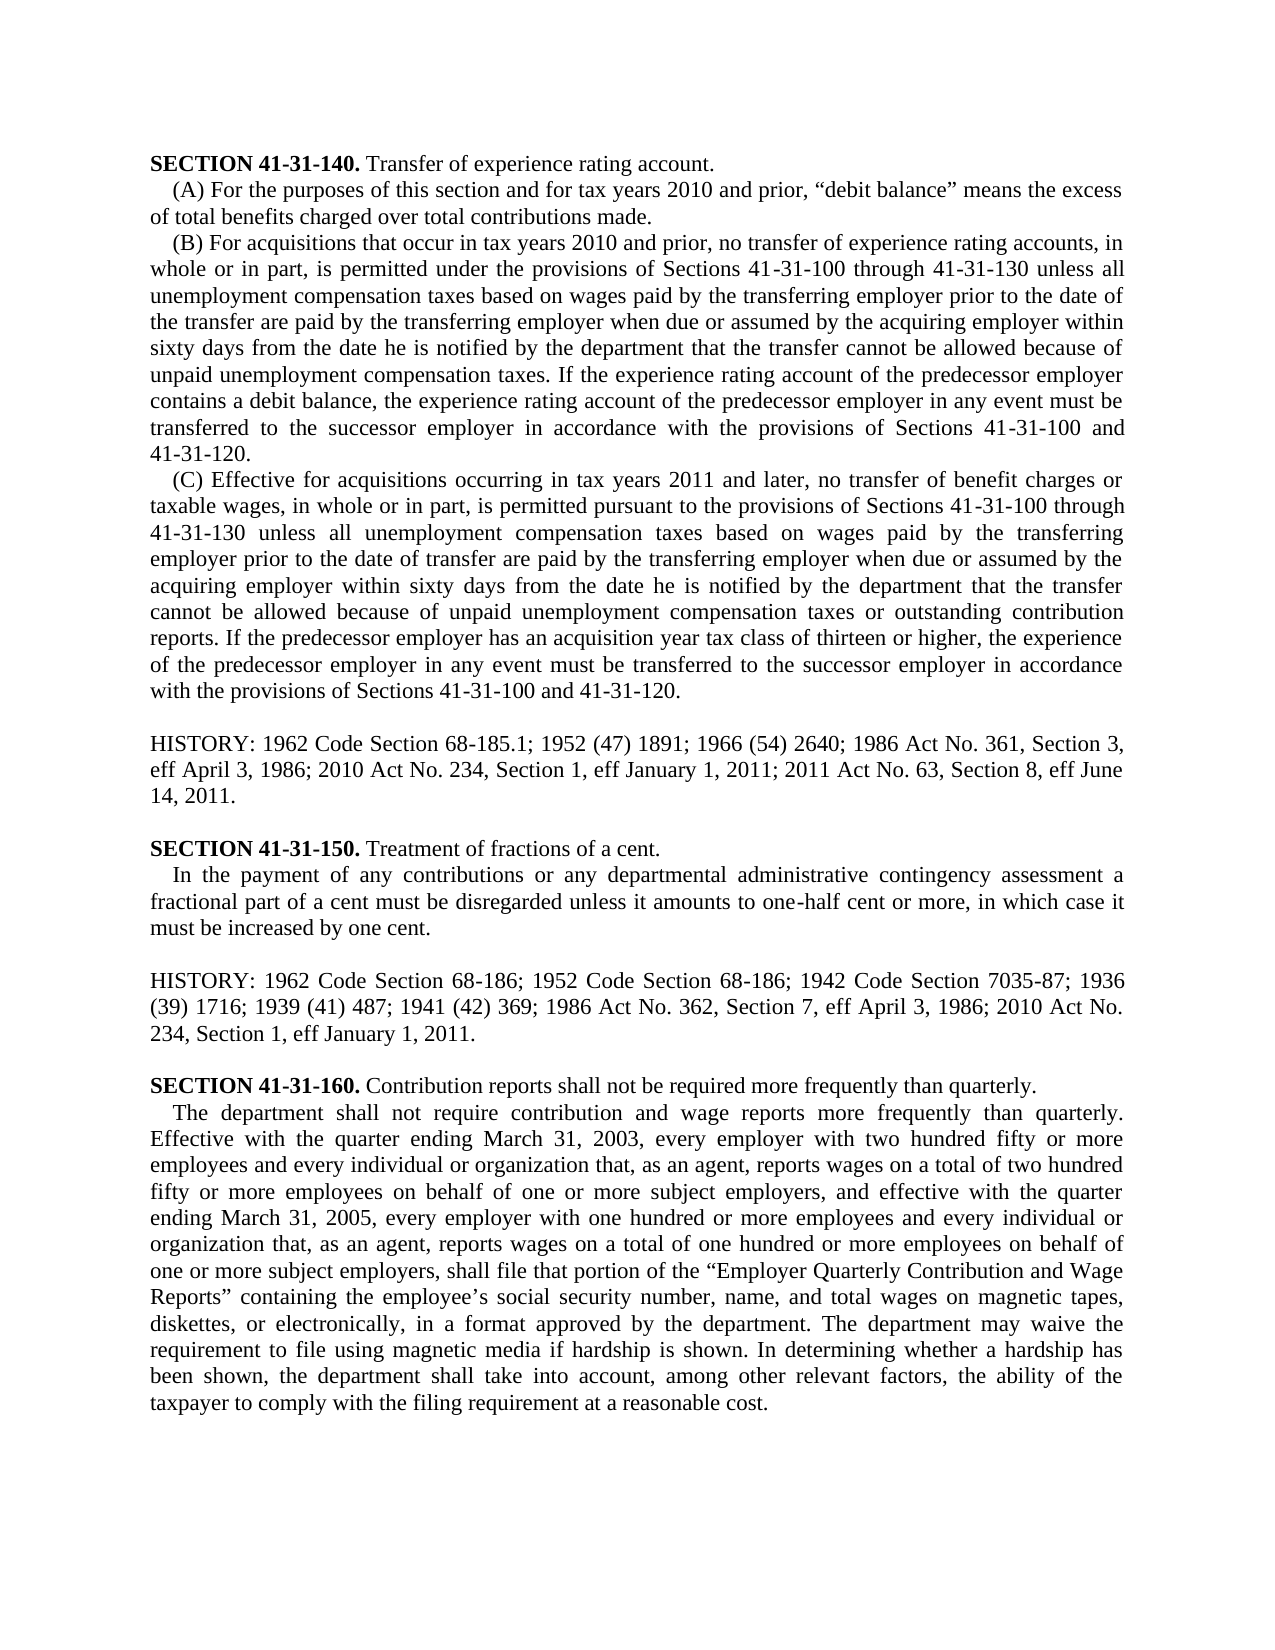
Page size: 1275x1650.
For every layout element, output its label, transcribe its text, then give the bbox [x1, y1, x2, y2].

text HISTORY: 1962 Code Section 68-185.1; 1952 (47) 1891; 1966 (54) 2640; 1986 Act No. 361, Section 3, eff April 3, 1986; 2010 Act No. 234, Section 1, eff January 1, 2011; 2011 Act No. 63, Section 8, eff June 14, 2011. [150, 730, 1125, 809]
text (B) For acquisitions that occur in tax years 2010 and prior, no transfer of experience rating accounts, in whole or in part, is permitted under the provisions of Sections 41-31-100 through 41-31-130 unless all unemployment compensation taxes based on wages paid by the transferring employer prior to the date of the transfer are paid by the transferring employer when due or assumed by the acquiring employer within sixty days from the date he is notified by the department that the transfer cannot be allowed because of unpaid unemployment compensation taxes. If the experience rating account of the predecessor employer contains a debit balance, the experience rating account of the predecessor employer in any event must be transferred to the successor employer in accordance with the provisions of Sections 41-31-100 and 41-31-120. [150, 229, 1125, 466]
text SECTION 41-31-150. Treatment of fractions of a cent. [150, 835, 1125, 862]
text HISTORY: 1962 Code Section 68-186; 1952 Code Section 68-186; 1942 Code Section 7035-87; 1936 (39) 1716; 1939 (41) 487; 1941 (42) 369; 1986 Act No. 362, Section 7, eff April 3, 1986; 2010 Act No. 234, Section 1, eff January 1, 2011. [150, 967, 1125, 1046]
text SECTION 41-31-140. Transfer of experience rating account. [150, 150, 1125, 176]
text (C) Effective for acquisitions occurring in tax years 2011 and later, no transfer of benefit charges or taxable wages, in whole or in part, is permitted pursuant to the provisions of Sections 41-31-100 through 41-31-130 unless all unemployment compensation taxes based on wages paid by the transferring employer prior to the date of transfer are paid by the transferring employer when due or assumed by the acquiring employer within sixty days from the date he is notified by the department that the transfer cannot be allowed because of unpaid unemployment compensation taxes or outstanding contribution reports. If the predecessor employer has an acquisition year tax class of thirteen or higher, the experience of the predecessor employer in any event must be transferred to the successor employer in accordance with the provisions of Sections 41-31-100 and 41-31-120. [150, 466, 1125, 703]
text The department shall not require contribution and wage reports more frequently than quarterly. Effective with the quarter ending March 31, 2003, every employer with two hundred fifty or more employees and every individual or organization that, as an agent, reports wages on a total of two hundred fifty or more employees on behalf of one or more subject employers, and effective with the quarter ending March 31, 2005, every employer with one hundred or more employees and every individual or organization that, as an agent, reports wages on a total of one hundred or more employees on behalf of one or more subject employers, shall file that portion of the “Employer Quarterly Contribution and Wage Reports” containing the employee’s social security number, name, and total wages on magnetic tapes, diskettes, or electronically, in a format approved by the department. The department may waive the requirement to file using magnetic media if hardship is shown. In determining whether a hardship has been shown, the department shall take into account, among other relevant factors, the ability of the taxpayer to comply with the filing requirement at a reasonable cost. [150, 1099, 1125, 1415]
text (A) For the purposes of this section and for tax years 2010 and prior, “debit balance” means the excess of total benefits charged over total contributions made. [150, 176, 1125, 229]
text In the payment of any contributions or any departmental administrative contingency assessment a fractional part of a cent must be disregarded unless it amounts to one-half cent or more, in which case it must be increased by one cent. [150, 862, 1125, 941]
text SECTION 41-31-160. Contribution reports shall not be required more frequently than quarterly. [150, 1072, 1125, 1099]
